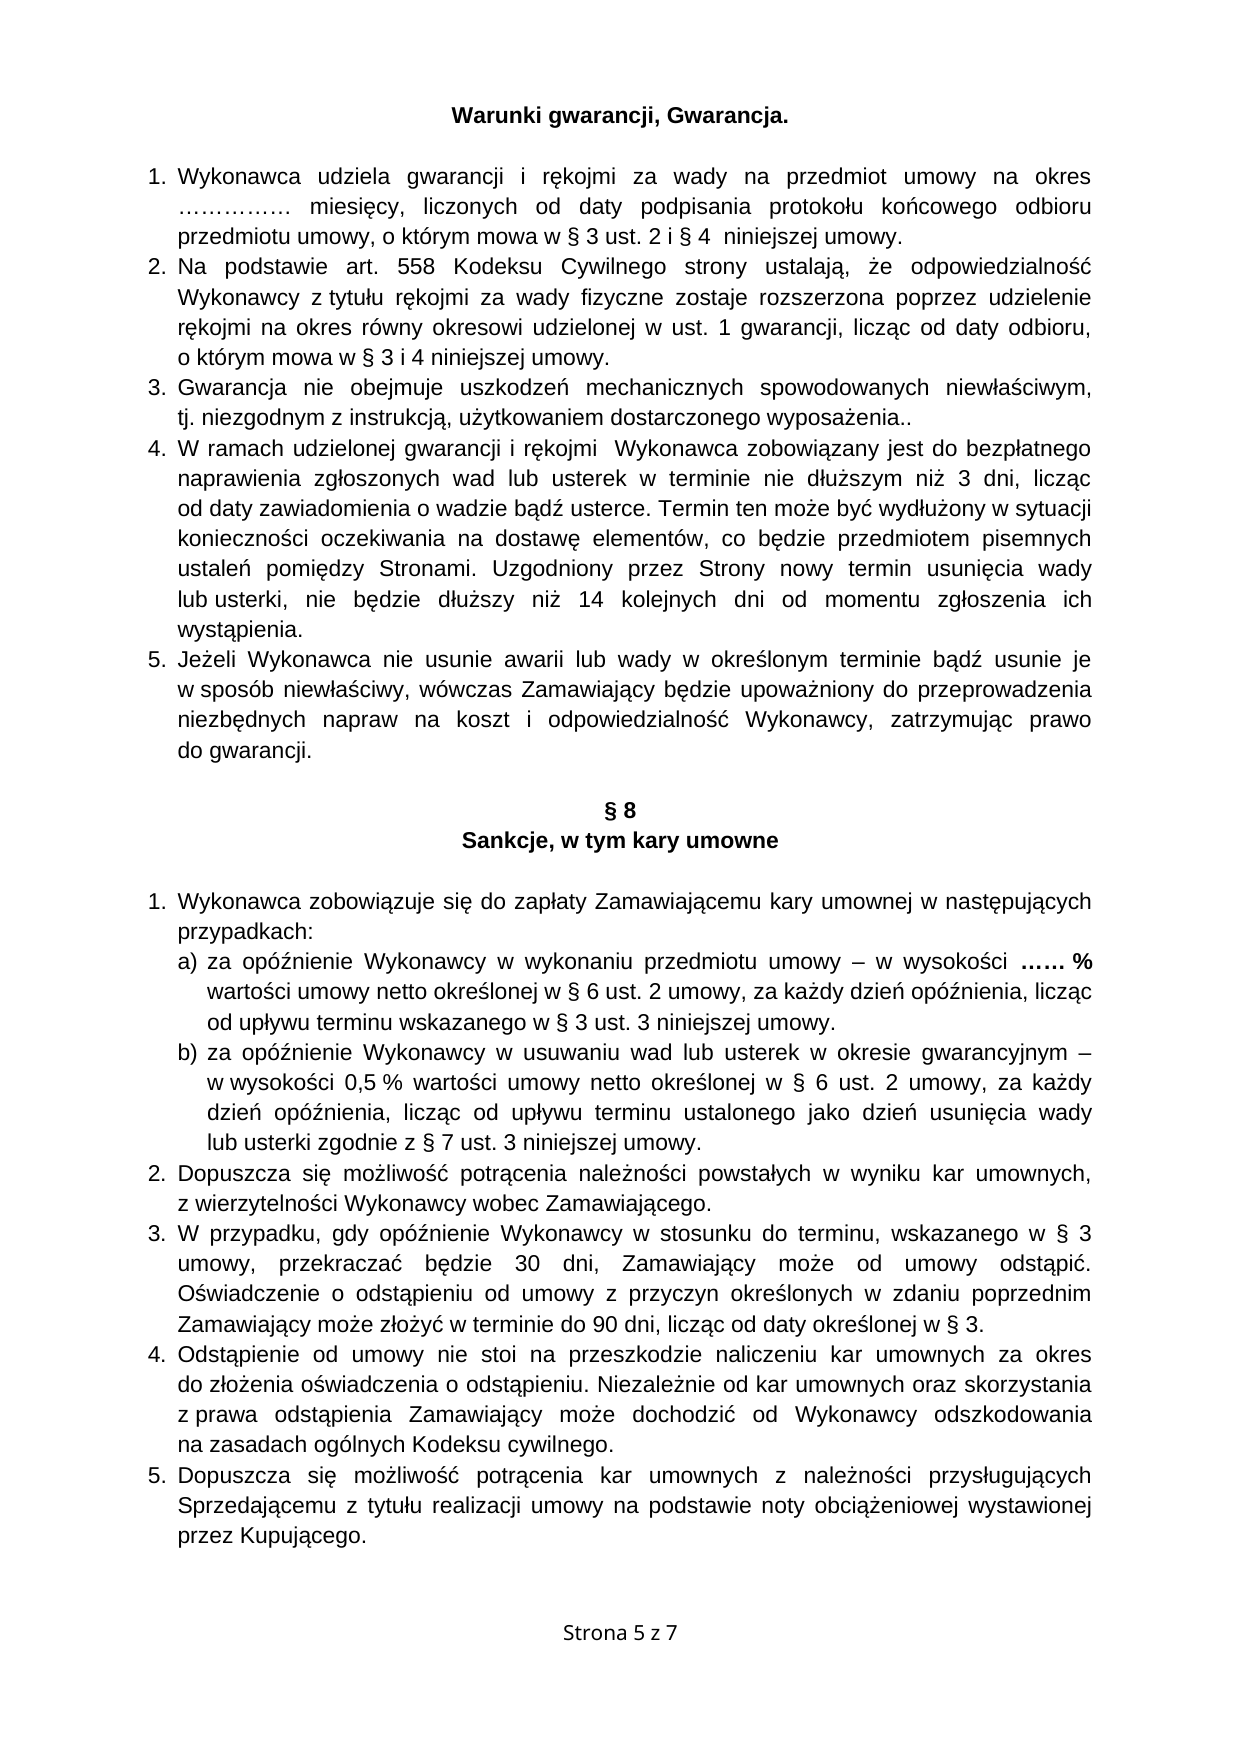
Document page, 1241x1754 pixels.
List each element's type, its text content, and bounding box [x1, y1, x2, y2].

list Odstąpienie od umowy nie stoi na przeszkodzie naliczeniu kar umownych za okres do złożenia oświadczenia o odstąpieniu. Niezależnie od kar umownych oraz skorzystania z prawa odstąpienia Zamawiający może dochodzić od Wykonawcy odszkodowania na zasadach ogólnych Kodeksu cywilnego. [148, 1341, 1092, 1458]
list Dopuszcza się możliwość potrącenia kar umownych z należności przysługujących Sprzedającemu z tytułu realizacji umowy na podstawie noty obciążeniowej wystawionej przez Kupującego. [148, 1462, 1092, 1548]
list Gwarancja nie obejmuje uszkodzeń mechanicznych spowodowanych niewłaściwym, tj. niezgodnym z instrukcją, użytkowaniem dostarczonego wyposażenia.. [148, 374, 1092, 431]
list Na podstawie art. 558 Kodeksu Cywilnego strony ustalają, że odpowiedzialność Wykonawcy z tytułu rękojmi za wady fizyczne zostaje rozszerzona poprzez udzielenie rękojmi na okres równy okresowi udzielonej w ust. 1 gwarancji, licząc od daty odbioru, o którym mowa w § 3 i 4 niniejszej umowy. [148, 253, 1092, 370]
list W ramach udzielonej gwarancji i rękojmi Wykonawca zobowiązany jest do bezpłatnego naprawienia zgłoszonych wad lub usterek w terminie nie dłuższym niż 3 dni, licząc od daty zawiadomienia o wadzie bądź usterce. Termin ten może być wydłużony w sytuacji konieczności oczekiwania na dostawę elementów, co będzie przedmiotem pisemnych ustaleń pomiędzy Stronami. Uzgodniony przez Strony nowy termin usunięcia wady lub usterki, nie będzie dłuższy niż 14 kolejnych dni od momentu zgłoszenia ich wystąpienia. [148, 434, 1092, 642]
list Wykonawca udziela gwarancji i rękojmi za wady na przedmiot umowy na okres …………… miesięcy, liczonych od daty podpisania protokołu końcowego odbioru przedmiotu umowy, o którym mowa w § 3 ust. 2 i § 4 niniejszej umowy. [148, 163, 1092, 249]
list Dopuszcza się możliwość potrącenia należności powstałych w wyniku kar umownych, z wierzytelności Wykonawcy wobec Zamawiającego. [148, 1159, 1092, 1216]
text Sankcje, w tym kary umowne [148, 827, 1092, 854]
list za opóźnienie Wykonawcy w usuwaniu wad lub usterek w okresie gwarancyjnym – w wysokości 0,5 % wartości umowy netto określonej w § 6 ust. 2 umowy, za każdy dzień opóźnienia, licząc od upływu terminu ustalonego jako dzień usunięcia wady lub usterki zgodnie z § 7 ust. 3 niniejszej umowy. [177, 1039, 1092, 1156]
list za opóźnienie Wykonawcy w wykonaniu przedmiotu umowy – w wysokości …… % wartości umowy netto określonej w § 6 ust. 2 umowy, za każdy dzień opóźnienia, licząc od upływu terminu wskazanego w § 3 ust. 3 niniejszej umowy. [177, 948, 1092, 1035]
text § 8 [148, 797, 1092, 823]
list W przypadku, gdy opóźnienie Wykonawcy w stosunku do terminu, wskazanego w § 3 umowy, przekraczać będzie 30 dni, Zamawiający może od umowy odstąpić. Oświadczenie o odstąpieniu od umowy z przyczyn określonych w zdaniu poprzednim Zamawiający może złożyć w terminie do 90 dni, licząc od daty określonej w § 3. [148, 1220, 1092, 1337]
list Jeżeli Wykonawca nie usunie awarii lub wady w określonym terminie bądź usunie je w sposób niewłaściwy, wówczas Zamawiający będzie upoważniony do przeprowadzenia niezbędnych napraw na koszt i odpowiedzialność Wykonawcy, zatrzymując prawo do gwarancji. [148, 646, 1092, 763]
text Warunki gwarancji, Gwarancja. [148, 102, 1092, 129]
list Wykonawca zobowiązuje się do zapłaty Zamawiającemu kary umownej w następujących przypadkach: [148, 888, 1092, 944]
